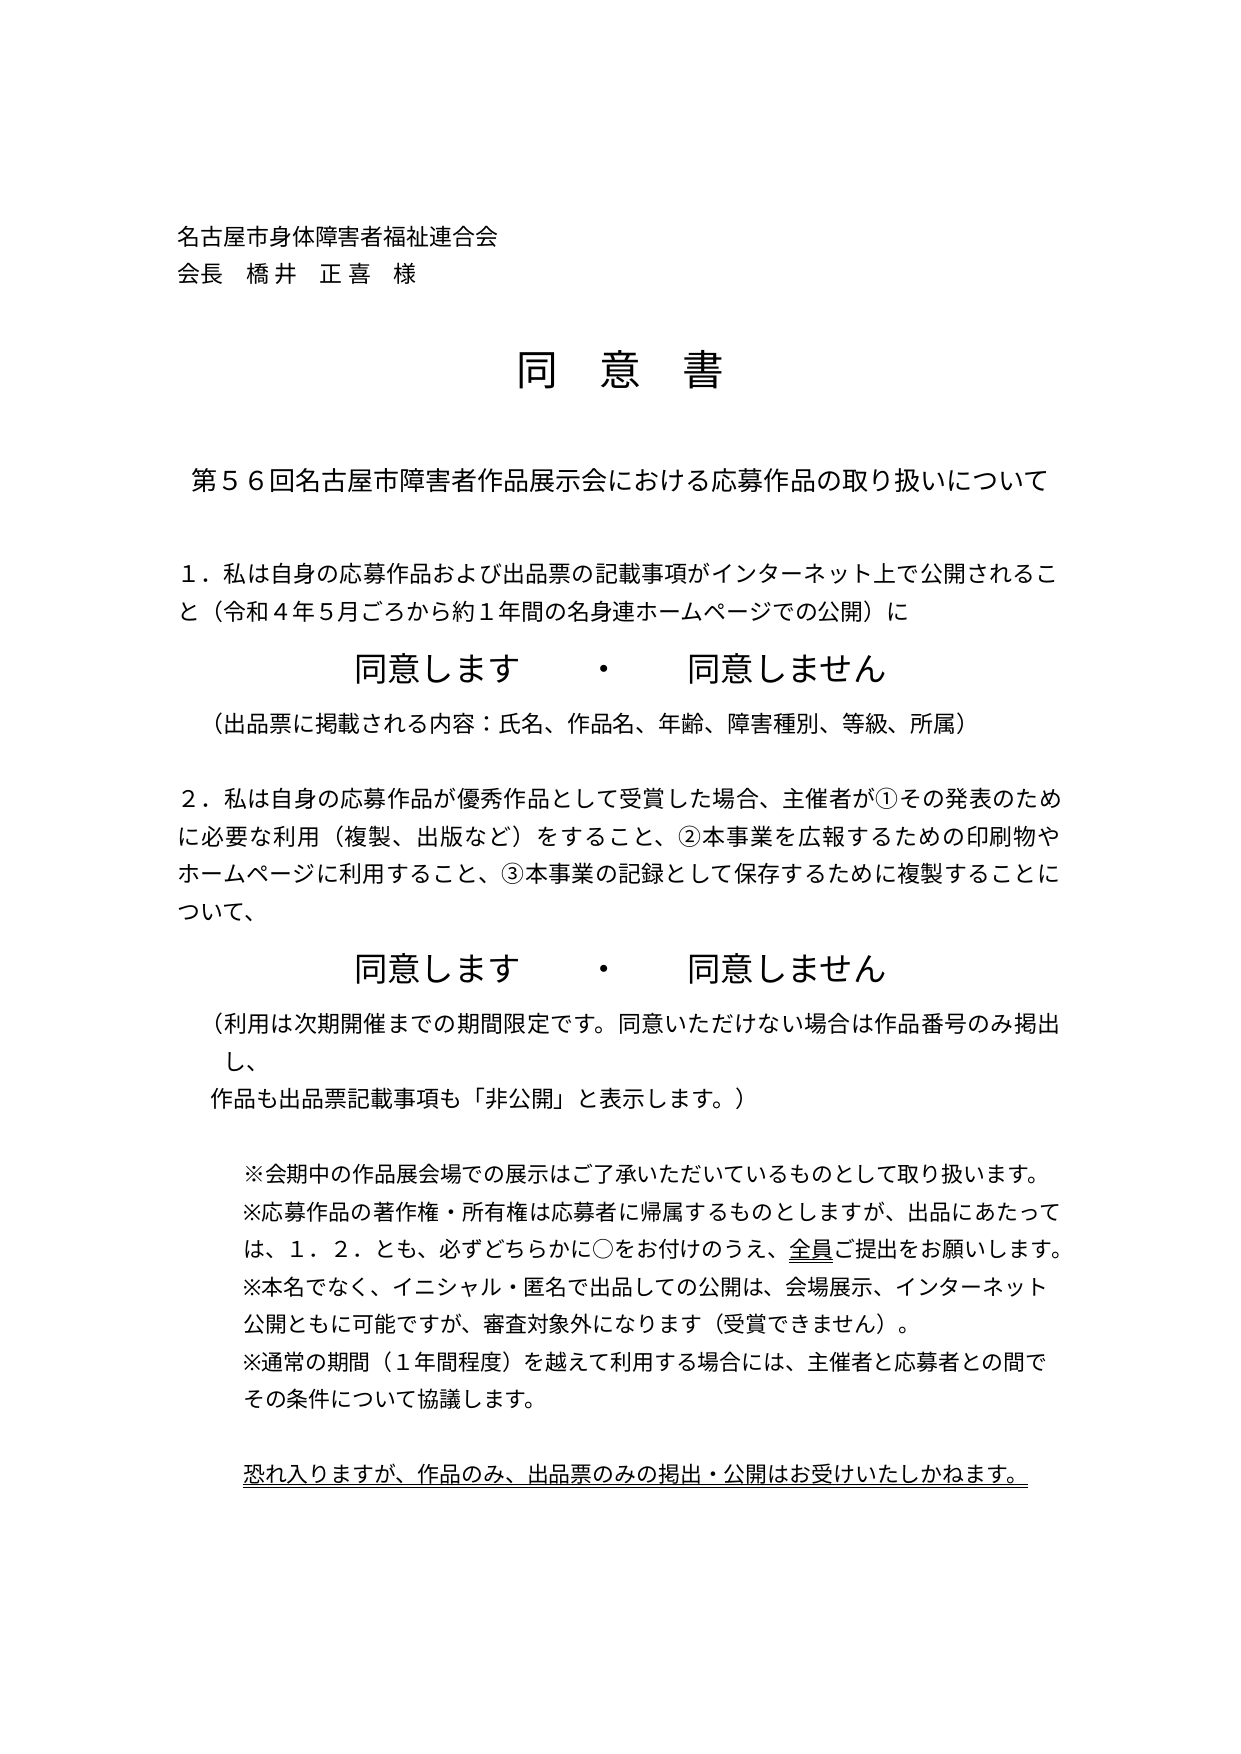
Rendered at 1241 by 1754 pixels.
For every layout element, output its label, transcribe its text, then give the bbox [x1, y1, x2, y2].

text 会長 橋 井 正 喜 様 [177, 254, 1063, 292]
text １．私は自身の応募作品および出品票の記載事項がインターネット上で公開されること（令和４年５月ごろから約１年間の名身連ホームページでの公開）に [177, 554, 1063, 629]
text 恐れ入りますが、作品のみ、出品票のみの掲出・公開はお受けいたしかねます。 [177, 1454, 1063, 1492]
text 同意します ・ 同意しません [177, 929, 1063, 1004]
text 名古屋市身体障害者福祉連合会 [177, 217, 1063, 254]
text 同意します ・ 同意しません [177, 629, 1063, 704]
text 同 意 書 [177, 329, 1063, 404]
text ２．私は自身の応募作品が優秀作品として受賞した場合、主催者が①その発表のために必要な利用（複製、出版など）をすること、②本事業を広報するための印刷物やホームページに利用すること、③本事業の記録として保存するために複製することについて、 [177, 779, 1063, 929]
text （出品票に掲載される内容：氏名、作品名、年齢、障害種別、等級、所属） [177, 704, 1063, 742]
text その条件について協議します。 [243, 1379, 1063, 1417]
text 作品も出品票記載事項も「非公開」と表示します。） [210, 1079, 1063, 1117]
text ※応募作品の著作権・所有権は応募者に帰属するものとしますが、出品にあたっては、１．２．とも、必ずどちらかに○をお付けのうえ、全員ご提出をお願いします。 [243, 1192, 1063, 1267]
text （利用は次期開催までの期間限定です。同意いただけない場合は作品番号のみ掲出し、 [177, 1004, 1063, 1079]
text 公開ともに可能ですが、審査対象外になります（受賞できません）。 [243, 1304, 1063, 1342]
text ※本名でなく、イニシャル・匿名で出品しての公開は、会場展示、インターネット [243, 1267, 1063, 1304]
text ※通常の期間（１年間程度）を越えて利用する場合には、主催者と応募者との間で [243, 1342, 1063, 1379]
text ※会期中の作品展会場での展示はご了承いただいているものとして取り扱います。 [177, 1154, 1063, 1192]
text 第５６回名古屋市障害者作品展示会における応募作品の取り扱いについて [177, 442, 1063, 517]
